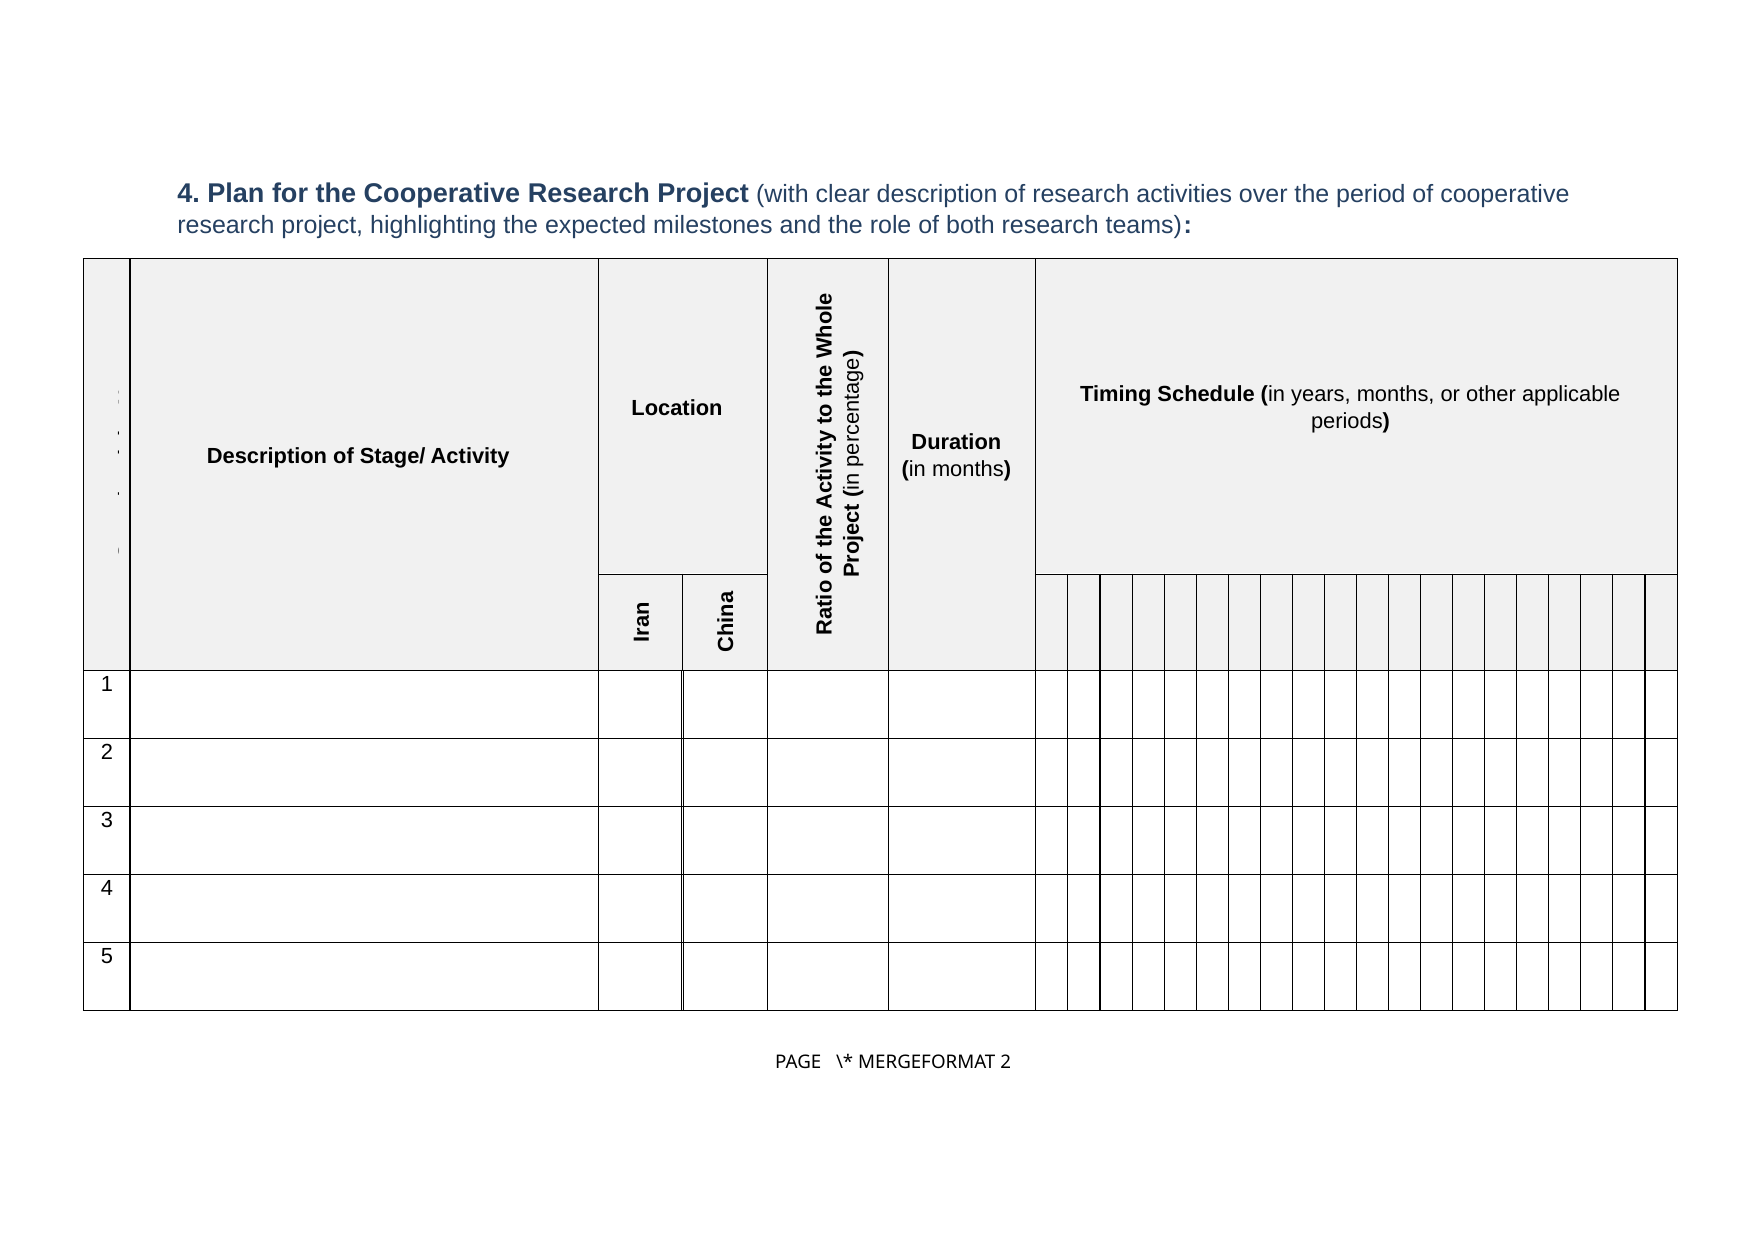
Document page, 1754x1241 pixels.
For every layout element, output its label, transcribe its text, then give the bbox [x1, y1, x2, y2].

table_cell [1389, 671, 1420, 738]
table_cell [1421, 671, 1452, 738]
table_cell 3 [84, 807, 129, 874]
table_cell [599, 875, 681, 942]
table_cell [1517, 671, 1548, 738]
table_cell [1581, 875, 1612, 942]
text 4. Plan for the Cooperative Research Project (with clear description of research activities over the period of cooperative research project, highlighting the expected milestones and the role of both research teams): [177, 177, 1591, 239]
table_cell [1229, 943, 1260, 1010]
table_cell [1421, 739, 1452, 806]
table_cell [1293, 943, 1324, 1010]
table_cell [1581, 807, 1612, 874]
table_cell [889, 943, 1035, 1010]
table_cell [684, 807, 767, 874]
table_cell [1517, 875, 1548, 942]
table_cell [1101, 875, 1132, 942]
table_cell [1101, 575, 1132, 670]
table_cell [1485, 943, 1516, 1010]
table_cell [1165, 875, 1196, 942]
table_cell [889, 875, 1035, 942]
table_cell [1197, 875, 1228, 942]
table_cell [1613, 807, 1644, 874]
table_cell [1613, 671, 1644, 738]
table_cell [1549, 671, 1580, 738]
table_cell [1357, 739, 1388, 806]
table_cell [1613, 943, 1644, 1010]
table_cell 4 [84, 875, 129, 942]
table_cell [1068, 671, 1099, 738]
table_cell [1357, 943, 1388, 1010]
table_cell [1453, 671, 1484, 738]
table_cell [1389, 739, 1420, 806]
table_cell [1165, 575, 1196, 670]
table_cell [889, 807, 1035, 874]
table_cell [1325, 575, 1356, 670]
table_cell [1261, 807, 1292, 874]
table_cell [889, 739, 1035, 806]
table_cell [1646, 671, 1677, 738]
table_cell [1421, 807, 1452, 874]
table_cell [1646, 875, 1677, 942]
table_cell [1549, 739, 1580, 806]
table_cell [1421, 875, 1452, 942]
table_cell [768, 739, 888, 806]
table_cell [1197, 671, 1228, 738]
table_cell [1036, 671, 1067, 738]
table_cell 2 [84, 739, 129, 806]
table_cell [1133, 575, 1164, 670]
table_cell [1581, 739, 1612, 806]
table_cell [1165, 943, 1196, 1010]
table_cell [1133, 739, 1164, 806]
table_cell [1261, 739, 1292, 806]
table_cell [1133, 671, 1164, 738]
table_cell [1229, 671, 1260, 738]
table_cell [599, 739, 681, 806]
table_cell [1133, 875, 1164, 942]
table_cell [1646, 807, 1677, 874]
table_cell [1133, 807, 1164, 874]
table_cell 5 [84, 943, 129, 1010]
table_cell [1068, 943, 1099, 1010]
table_cell [1197, 807, 1228, 874]
table_cell [1197, 739, 1228, 806]
table_cell [1581, 671, 1612, 738]
table_cell [1517, 807, 1548, 874]
table_cell [1549, 807, 1580, 874]
table_cell [1453, 739, 1484, 806]
table_cell [768, 943, 888, 1010]
table_cell [1293, 875, 1324, 942]
table_cell [1613, 739, 1644, 806]
table_header Ratio of the Activity to the Whole Project (in percentage) [768, 259, 888, 670]
table_cell [1581, 575, 1612, 670]
table_header Description of Stage/ Activity [131, 259, 598, 670]
table_cell [1165, 807, 1196, 874]
table_cell [1068, 575, 1099, 670]
table_cell [1101, 807, 1132, 874]
table_cell [1036, 875, 1067, 942]
table_cell China [683, 575, 767, 670]
table_cell [1549, 875, 1580, 942]
table_cell [1101, 739, 1132, 806]
table_header Stage/ activity No. [84, 259, 129, 670]
table_cell [1101, 671, 1132, 738]
table_cell [1389, 875, 1420, 942]
table_cell [1261, 943, 1292, 1010]
table_cell [1549, 575, 1580, 670]
table_cell [1229, 875, 1260, 942]
table_cell [1165, 671, 1196, 738]
table_cell [1036, 575, 1067, 670]
table_header Location [599, 259, 767, 573]
table_cell [1261, 875, 1292, 942]
table_cell [1293, 807, 1324, 874]
table_cell [131, 671, 598, 738]
table_cell [1068, 739, 1099, 806]
table_cell [1517, 943, 1548, 1010]
table_cell [1165, 739, 1196, 806]
table_cell [1421, 943, 1452, 1010]
table_cell [1517, 739, 1548, 806]
table_cell [1229, 807, 1260, 874]
table_cell [1068, 807, 1099, 874]
table_cell [1453, 875, 1484, 942]
table_cell [684, 671, 767, 738]
table_cell [599, 807, 681, 874]
table_cell [1197, 575, 1228, 670]
table_cell [768, 807, 888, 874]
table_header Duration (in months) [889, 259, 1035, 670]
table_cell [1357, 807, 1388, 874]
table_cell [1293, 575, 1324, 670]
table_cell [1646, 943, 1677, 1010]
table_cell [599, 671, 681, 738]
table_cell [1485, 575, 1516, 670]
table_cell [1453, 943, 1484, 1010]
table_cell [1389, 943, 1420, 1010]
table_cell [1485, 739, 1516, 806]
table_cell [1133, 943, 1164, 1010]
table_cell [1357, 575, 1388, 670]
table_cell [1485, 671, 1516, 738]
table_cell [1325, 671, 1356, 738]
table_cell [1389, 807, 1420, 874]
table_cell [1036, 807, 1067, 874]
table_cell [1613, 875, 1644, 942]
table_cell [1549, 943, 1580, 1010]
table_cell [1261, 575, 1292, 670]
table_cell [1485, 807, 1516, 874]
table_cell [1293, 671, 1324, 738]
table_cell [1613, 575, 1644, 670]
table_cell [1197, 943, 1228, 1010]
table_cell [1325, 739, 1356, 806]
table_cell [1229, 739, 1260, 806]
table_cell [684, 739, 767, 806]
table_cell [1036, 943, 1067, 1010]
table_cell [1485, 875, 1516, 942]
table_cell [1036, 739, 1067, 806]
table_cell [1421, 575, 1452, 670]
table_cell [1581, 943, 1612, 1010]
table_header Timing Schedule (in years, months, or other applicable periods) [1036, 259, 1677, 573]
table_cell 1 [84, 671, 129, 738]
table_cell [131, 807, 598, 874]
table_cell [768, 875, 888, 942]
table_cell [1517, 575, 1548, 670]
table_cell [1453, 575, 1484, 670]
table_cell [684, 943, 767, 1010]
table_cell [1101, 943, 1132, 1010]
table_cell [1229, 575, 1260, 670]
table_cell [1453, 807, 1484, 874]
table_cell [768, 671, 888, 738]
table_cell [1389, 575, 1420, 670]
table_cell [131, 943, 598, 1010]
table_cell [1261, 671, 1292, 738]
table_cell [1357, 671, 1388, 738]
table_cell [1646, 575, 1677, 670]
table_cell [131, 739, 598, 806]
table_cell [1068, 875, 1099, 942]
table_cell [1325, 875, 1356, 942]
table_cell [889, 671, 1035, 738]
table_cell [1293, 739, 1324, 806]
table_cell [131, 875, 598, 942]
table_cell [1646, 739, 1677, 806]
table_cell [599, 943, 681, 1010]
table_cell [1325, 943, 1356, 1010]
table_cell Iran [599, 575, 682, 670]
table_cell [1325, 807, 1356, 874]
table_cell [1357, 875, 1388, 942]
table_cell [684, 875, 767, 942]
